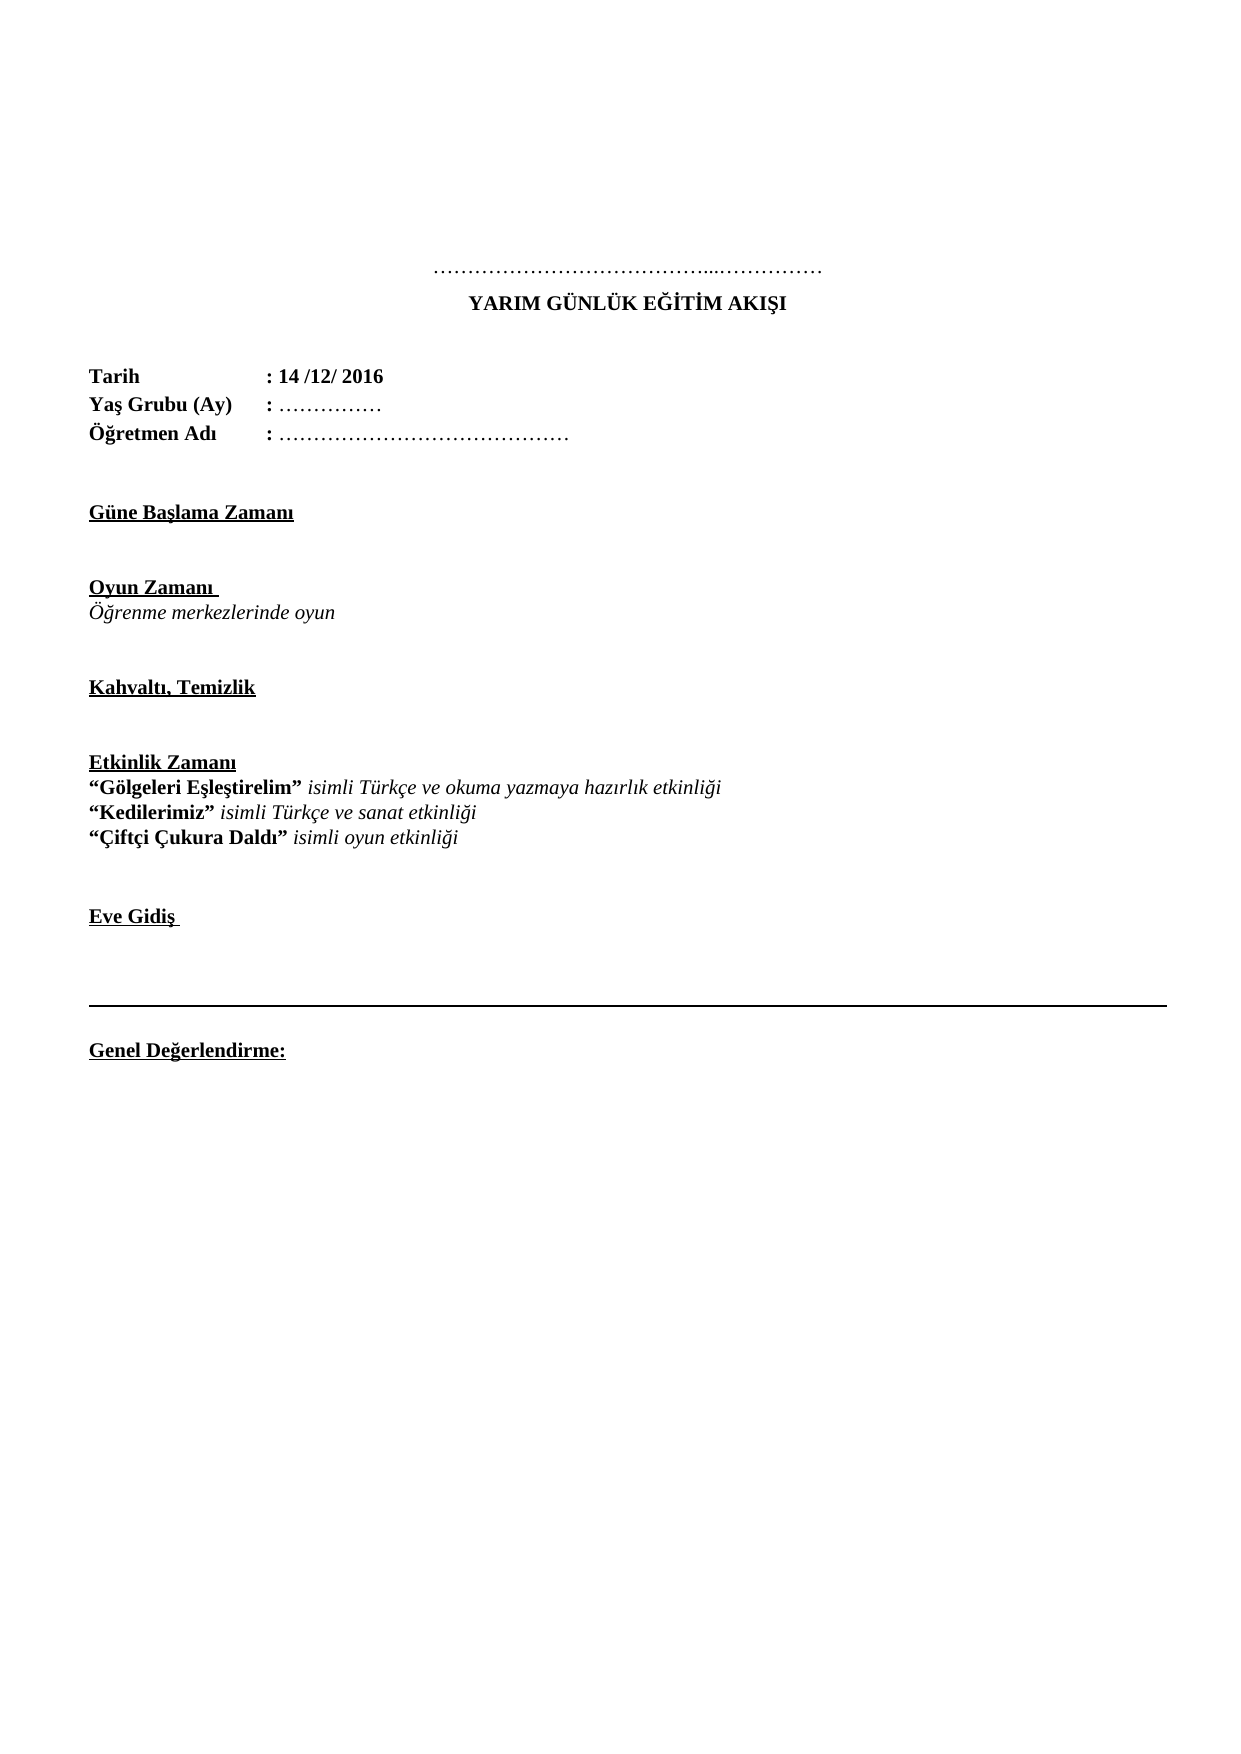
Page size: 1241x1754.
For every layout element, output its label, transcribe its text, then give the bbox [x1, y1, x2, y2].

text “Çiftçi Çukura Daldı” isimli oyun etkinliği [89, 824, 1167, 849]
text Öğretmen Adı : …………………………………… [89, 421, 1167, 444]
list Etkinlik Zamanı [89, 749, 1167, 774]
list Eve Gidiş [89, 903, 1167, 928]
text “Kedilerimiz” isimli Türkçe ve sanat etkinliği [89, 799, 1167, 824]
text Genel Değerlendirme: [89, 1038, 1167, 1062]
list Kahvaltı, Temizlik [89, 674, 1167, 699]
text …………………………………...…………… [89, 254, 1167, 278]
text Yaş Grubu (Ay) : …………… [89, 392, 1167, 416]
text Tarih : 14 /12/ 2016 [89, 364, 1167, 388]
list Oyun Zamanı [89, 574, 1167, 599]
list Öğrenme merkezlerinde oyun [89, 599, 1167, 624]
text YARIM GÜNLÜK EĞİTİM AKIŞI [89, 291, 1167, 315]
text “Gölgeleri Eşleştirelim” isimli Türkçe ve okuma yazmaya hazırlık etkinliği [89, 774, 1167, 799]
list Güne Başlama Zamanı [89, 499, 1167, 524]
